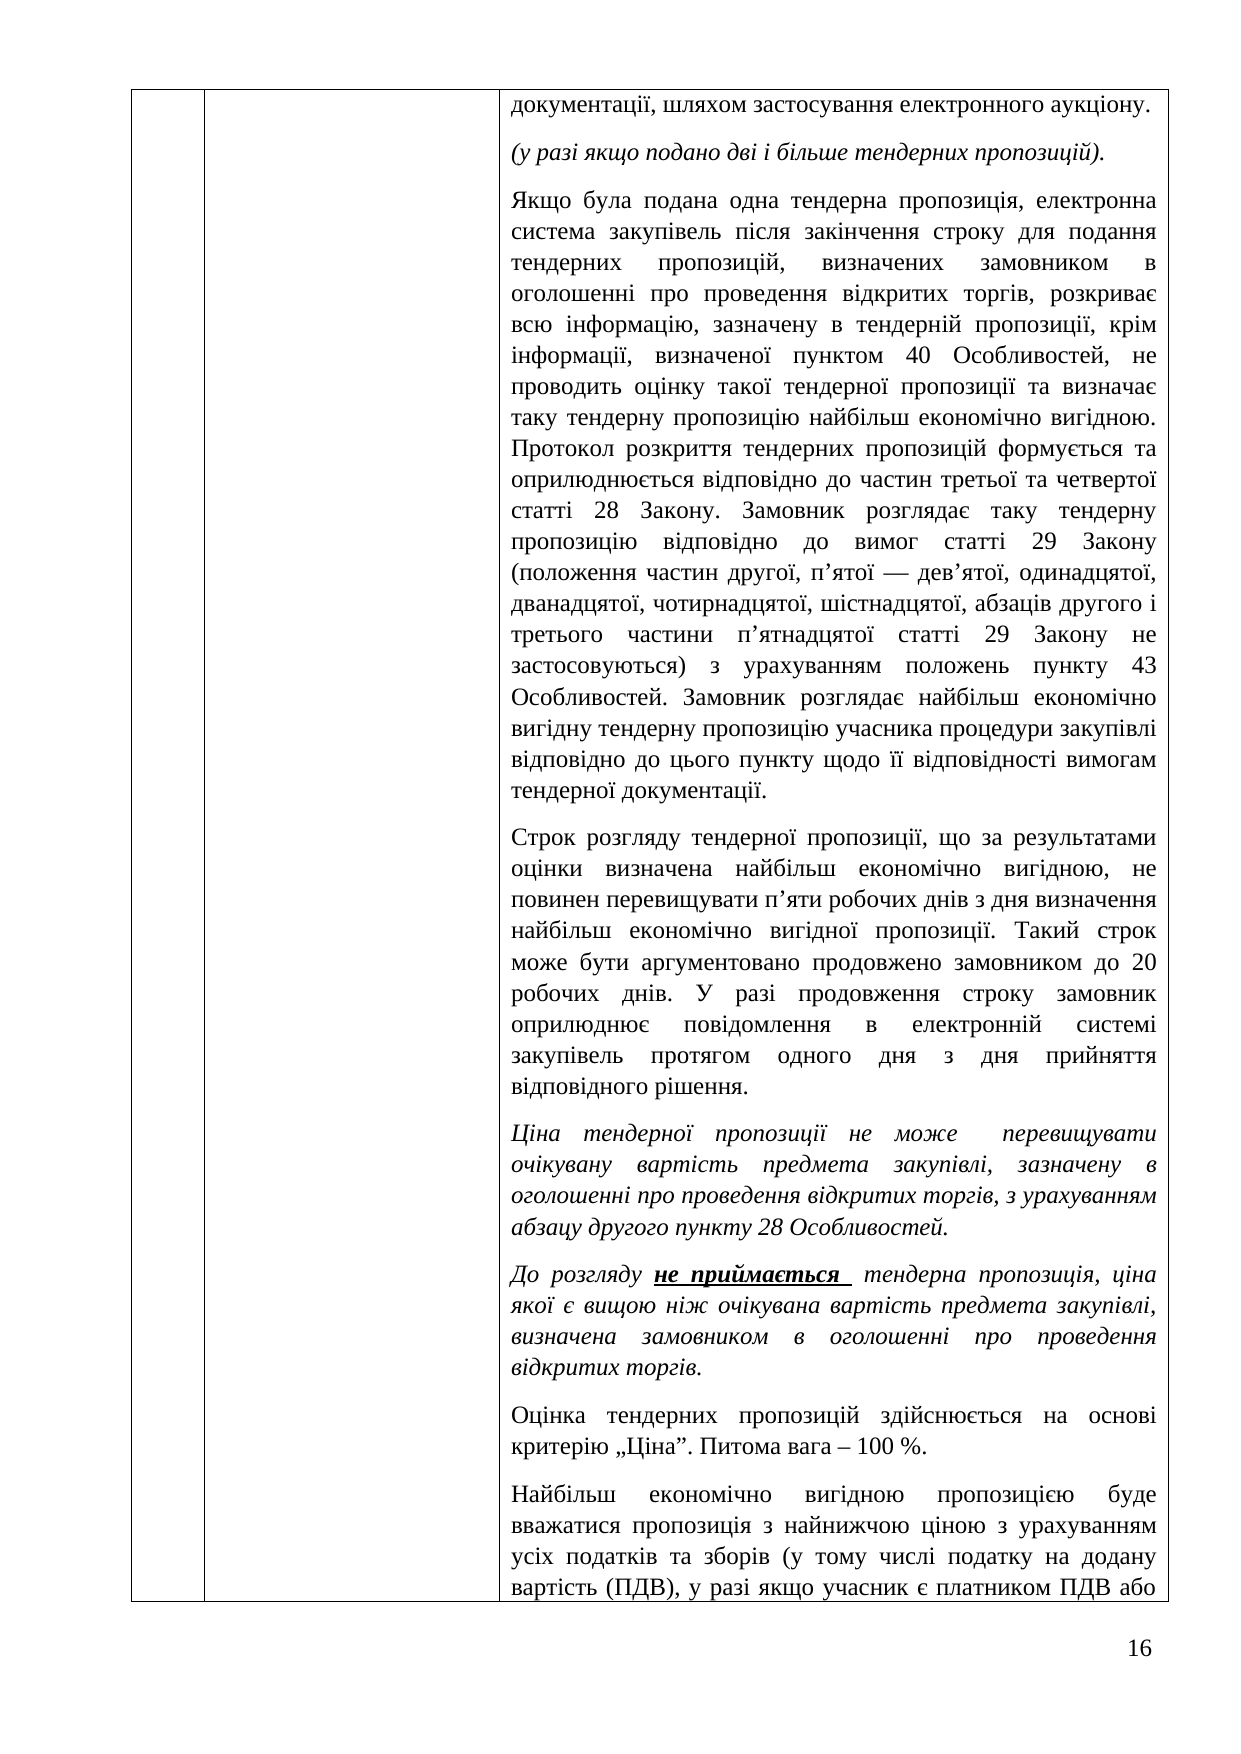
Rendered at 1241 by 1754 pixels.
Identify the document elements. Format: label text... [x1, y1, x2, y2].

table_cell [205, 90, 499, 1601]
table_cell 1 [132, 90, 204, 1601]
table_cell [500, 90, 1168, 1601]
